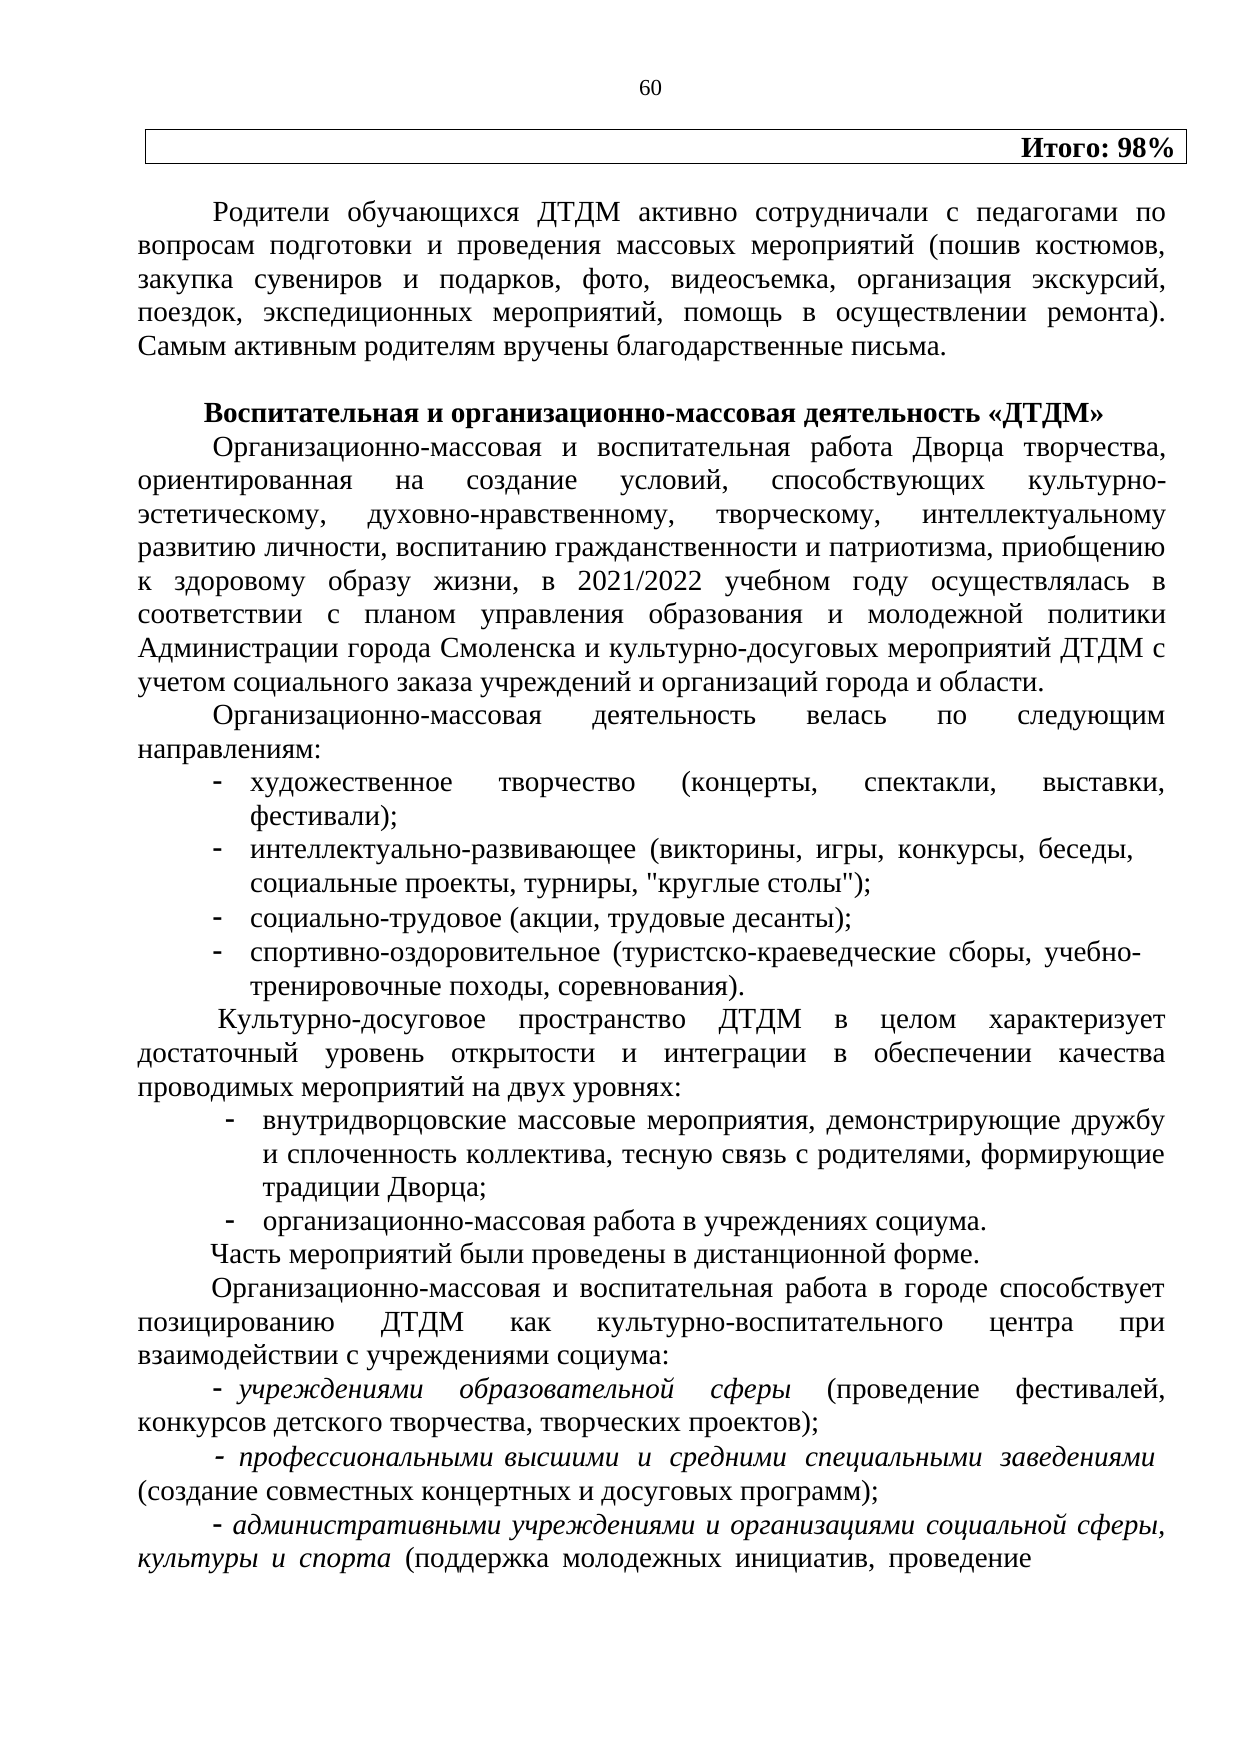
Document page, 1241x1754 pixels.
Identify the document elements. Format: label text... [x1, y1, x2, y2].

list организационно-массовая работа в учреждениях социума. Часть мероприятий были проведены в дистанционной форме. [210, 1203, 987, 1270]
text (создание совместных концертных и досуговых программ); [137, 1473, 1240, 1507]
list интеллектуально-развивающее (викторины, игры, конкурсы, беседы, социальные проекты, турниры, "круглые столы"); [212, 832, 1165, 899]
subtitle Воспитательная и организационно-массовая деятельность «ДТДМ» [152, 396, 1240, 429]
text Организационно-массовая деятельность велась по следующим направлениям: [137, 697, 1166, 764]
text Родители обучающихся ДТДМ активно сотрудничали с педагогами по вопросам подготовки и проведения массовых мероприятий (пошив костюмов, закупка сувениров и подарков, фото, видеосъемка, организация экскурсий, поездок, экспедиционных мероприятий, помощь в осуществлении ремонта). Самым активным родителям вручены благодарственные письма. [137, 194, 1166, 362]
list профессиональными высшими и средними специальными заведениями [212, 1438, 1240, 1473]
text Организационно-массовая и воспитательная работа Дворца творчества, ориентированная на создание условий, способствующих культурно- эстетическому, духовно-нравственному, творческому, интеллектуальному развитию личности, воспитанию гражданственности и патриотизма, приобщению к здоровому образу жизни, в 2021/2022 учебном году осуществлялась в соответствии с планом управления образования и молодежной политики Администрации города Смоленска и культурно-досуговых мероприятий ДТДМ с учетом социального заказа учреждений и организаций города и области. [137, 429, 1166, 697]
text Организационно-массовая и воспитательная работа в городе способствует позицированию ДТДМ как культурно-воспитательного центра при взаимодействии с учреждениями социума: [137, 1270, 1165, 1371]
list спортивно-оздоровительное (туристско-краеведческие сборы, учебно- тренировочные походы, соревнования). [212, 934, 1166, 1002]
list учреждениями образовательной сферы (проведение фестивалей, конкурсов детского творчества, творческих проектов); [137, 1371, 1166, 1438]
text  административными учреждениями и организациями социальной сферы, культуры и спорта (поддержка молодежных инициатив, проведение [137, 1507, 1165, 1574]
list внутридворцовские массовые мероприятия, демонстрирующие дружбу и сплоченность коллектива, тесную связь с родителями, формирующие традиции Дворца; [225, 1102, 1166, 1203]
list социально-трудовое (акции, трудовые десанты); [212, 899, 1240, 934]
list художественное творчество (концерты, спектакли, выставки, фестивали); [212, 764, 1166, 832]
text Культурно-досуговое пространство ДТДМ в целом характеризует достаточный уровень открытости и интеграции в обеспечении качества проводимых мероприятий на двух уровнях: [137, 1002, 1166, 1102]
